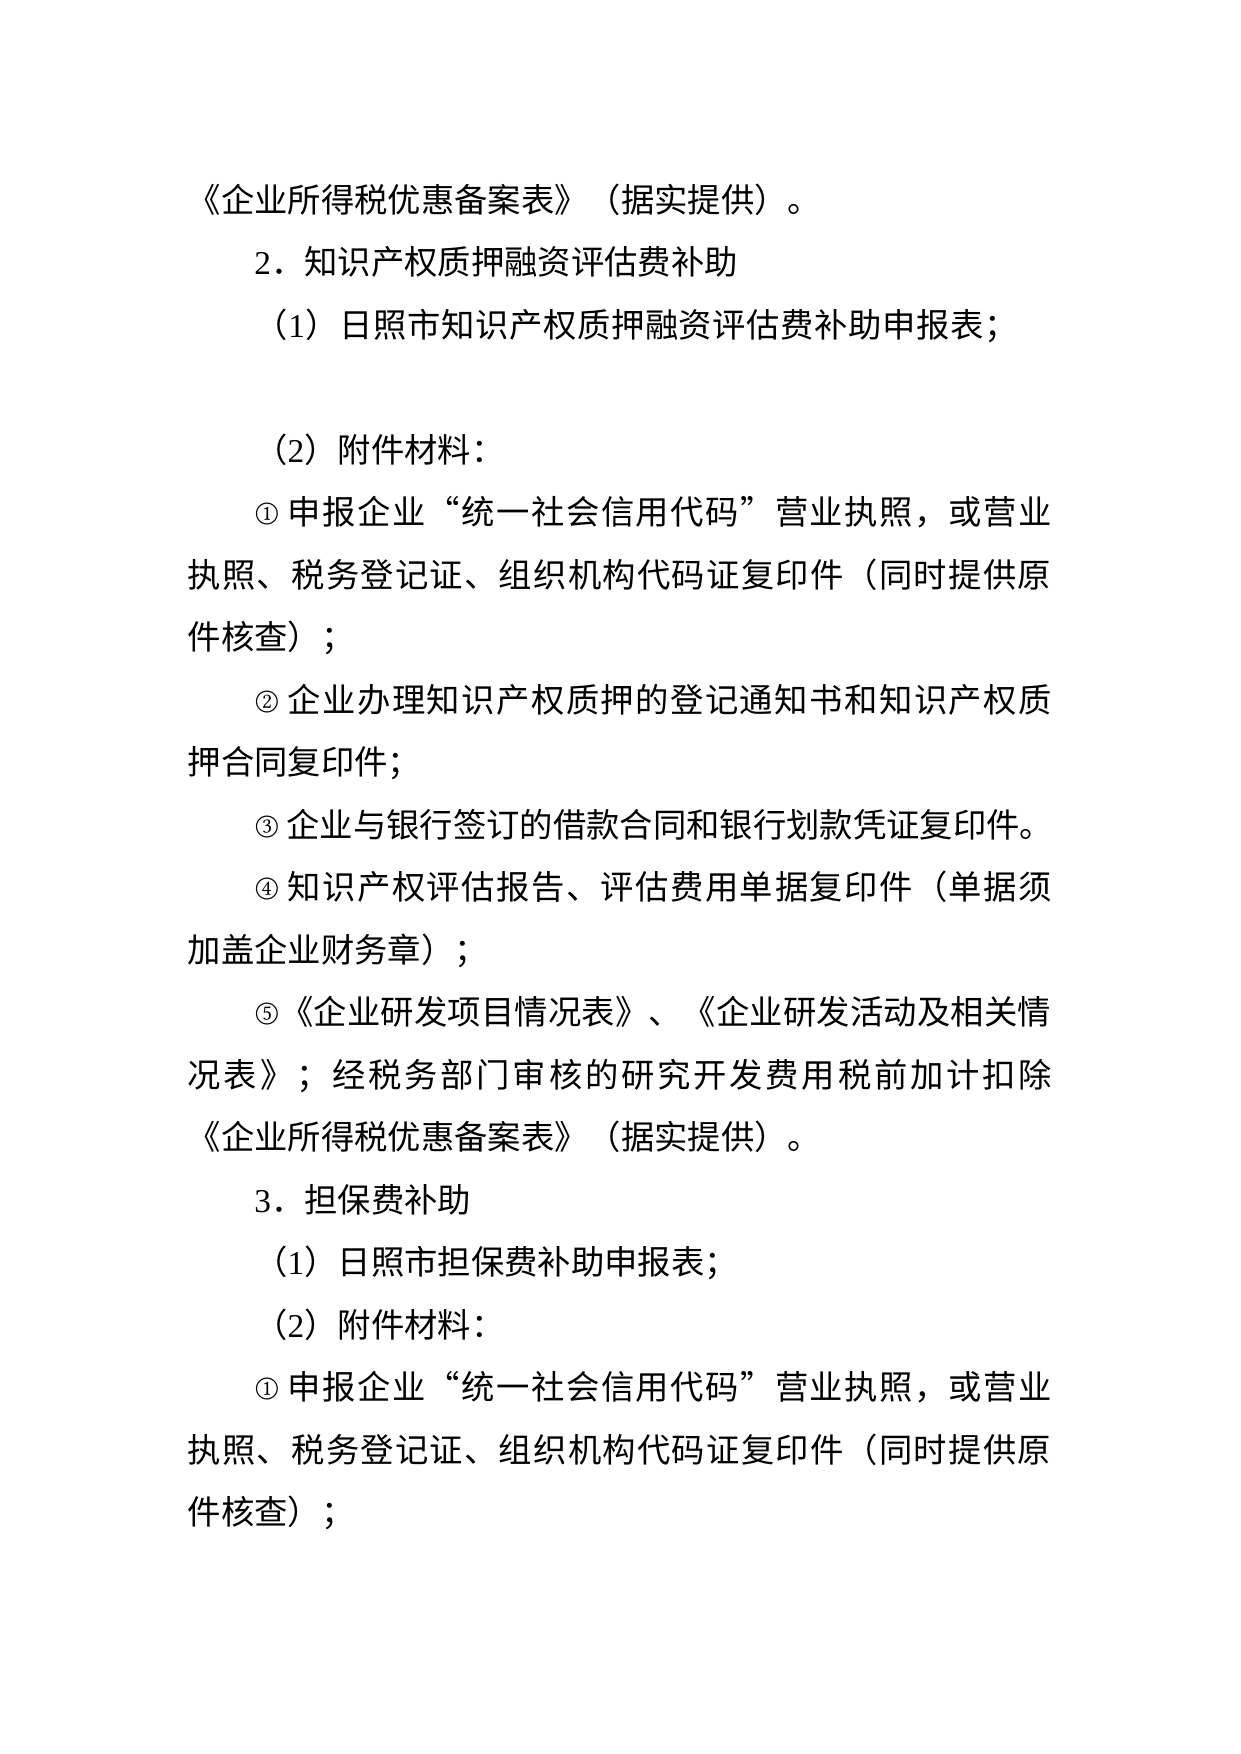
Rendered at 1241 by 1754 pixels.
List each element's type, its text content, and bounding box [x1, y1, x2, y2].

text ③企业与银行签订的借款合同和银行划款凭证复印件。 [187, 787, 1053, 849]
text ⑤《企业研发项目情况表》、《企业研发活动及相关情况表》；经税务部门审核的研究开发费用税前加计扣除《企业所得税优惠备案表》（据实提供）。 [187, 974, 1053, 1162]
text （1）日照市知识产权质押融资评估费补助申报表； [187, 287, 1053, 412]
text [187, 162, 1053, 224]
text 2．知识产权质押融资评估费补助 [187, 224, 1053, 287]
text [187, 474, 1053, 662]
text （2）附件材料： [187, 1287, 1053, 1349]
text 3．担保费补助 [187, 1162, 1053, 1224]
text （1）日照市担保费补助申报表； [187, 1224, 1053, 1287]
text ①申报企业“统一社会信用代码”营业执照，或营业执照、税务登记证、组织机构代码证复印件（同时提供原件核查）； [187, 1349, 1053, 1537]
text （2）附件材料： [187, 412, 1053, 474]
text ④知识产权评估报告、评估费用单据复印件（单据须加盖企业财务章）； [187, 849, 1053, 974]
text ②企业办理知识产权质押的登记通知书和知识产权质押合同复印件； [187, 662, 1053, 787]
